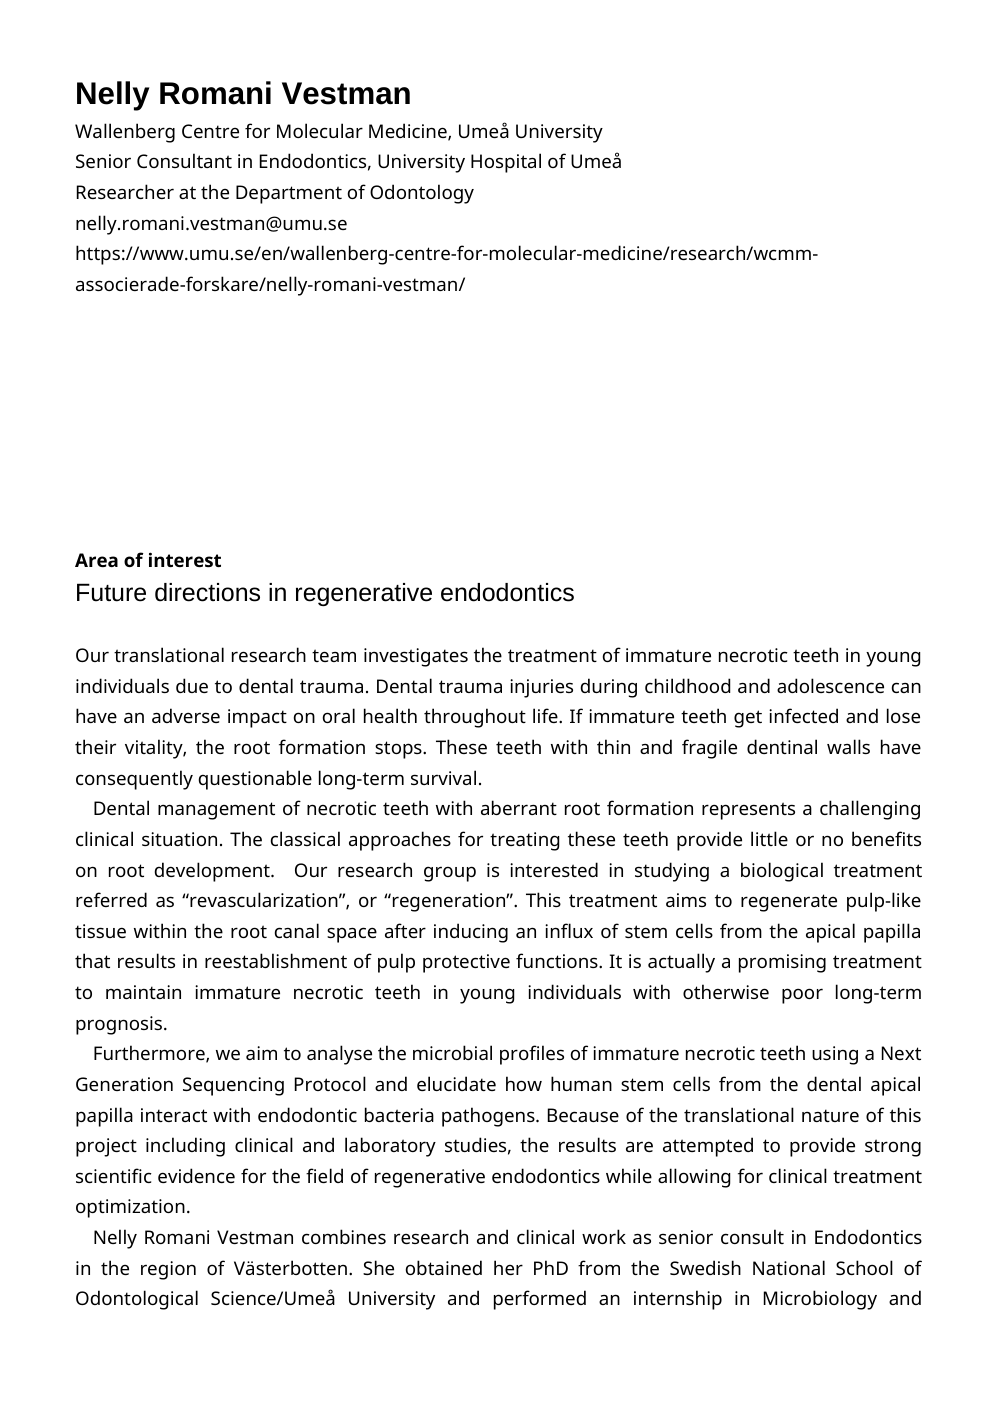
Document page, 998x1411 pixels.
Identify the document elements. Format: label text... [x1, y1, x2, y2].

text Area of interest [75, 547, 923, 572]
text Nelly Romani Vestman [75, 75, 923, 111]
text Our translational research team investigates the treatment of immature necrotic teeth in young individuals due to dental trauma. Dental trauma injuries during childhood and adolescence can have an adverse impact on oral health throughout life. If immature teeth get infected and lose their vitality, the root formation stops. These teeth with thin and fragile dentinal walls have consequently questionable long-term survival. [75, 643, 923, 791]
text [75, 1224, 923, 1311]
text nelly.romani.vestman@umu.se [75, 210, 923, 236]
text Future directions in regenerative endodontics [75, 577, 923, 606]
text Senior Consultant in Endodontics, University Hospital of Umeå [75, 149, 923, 174]
text Wallenberg Centre for Molecular Medicine, Umeå University [75, 118, 923, 144]
text Dental management of necrotic teeth with aberrant root formation represents a challenging clinical situation. The classical approaches for treating these teeth provide little or no benefits on root development. Our research group is interested in studying a biological treatment referred as “revascularization”, or “regeneration”. This treatment aims to regenerate pulp-like tissue within the root canal space after inducing an influx of stem cells from the apical papilla that results in reestablishment of pulp protective functions. It is actually a promising treatment to maintain immature necrotic teeth in young individuals with otherwise poor long-term prognosis. [75, 796, 923, 1036]
text Researcher at the Department of Odontology [75, 179, 923, 205]
text https://www.umu.se/en/wallenberg-centre-for-molecular-medicine/research/wcmm-associerade-forskare/nelly-romani-vestman/ [75, 241, 923, 297]
text Furthermore, we aim to analyse the microbial profiles of immature necrotic teeth using a Next Generation Sequencing Protocol and elucidate how human stem cells from the dental apical papilla interact with endodontic bacteria pathogens. Because of the translational nature of this project including clinical and laboratory studies, the results are attempted to provide strong scientific evidence for the field of regenerative endodontics while allowing for clinical treatment optimization. [75, 1041, 923, 1219]
